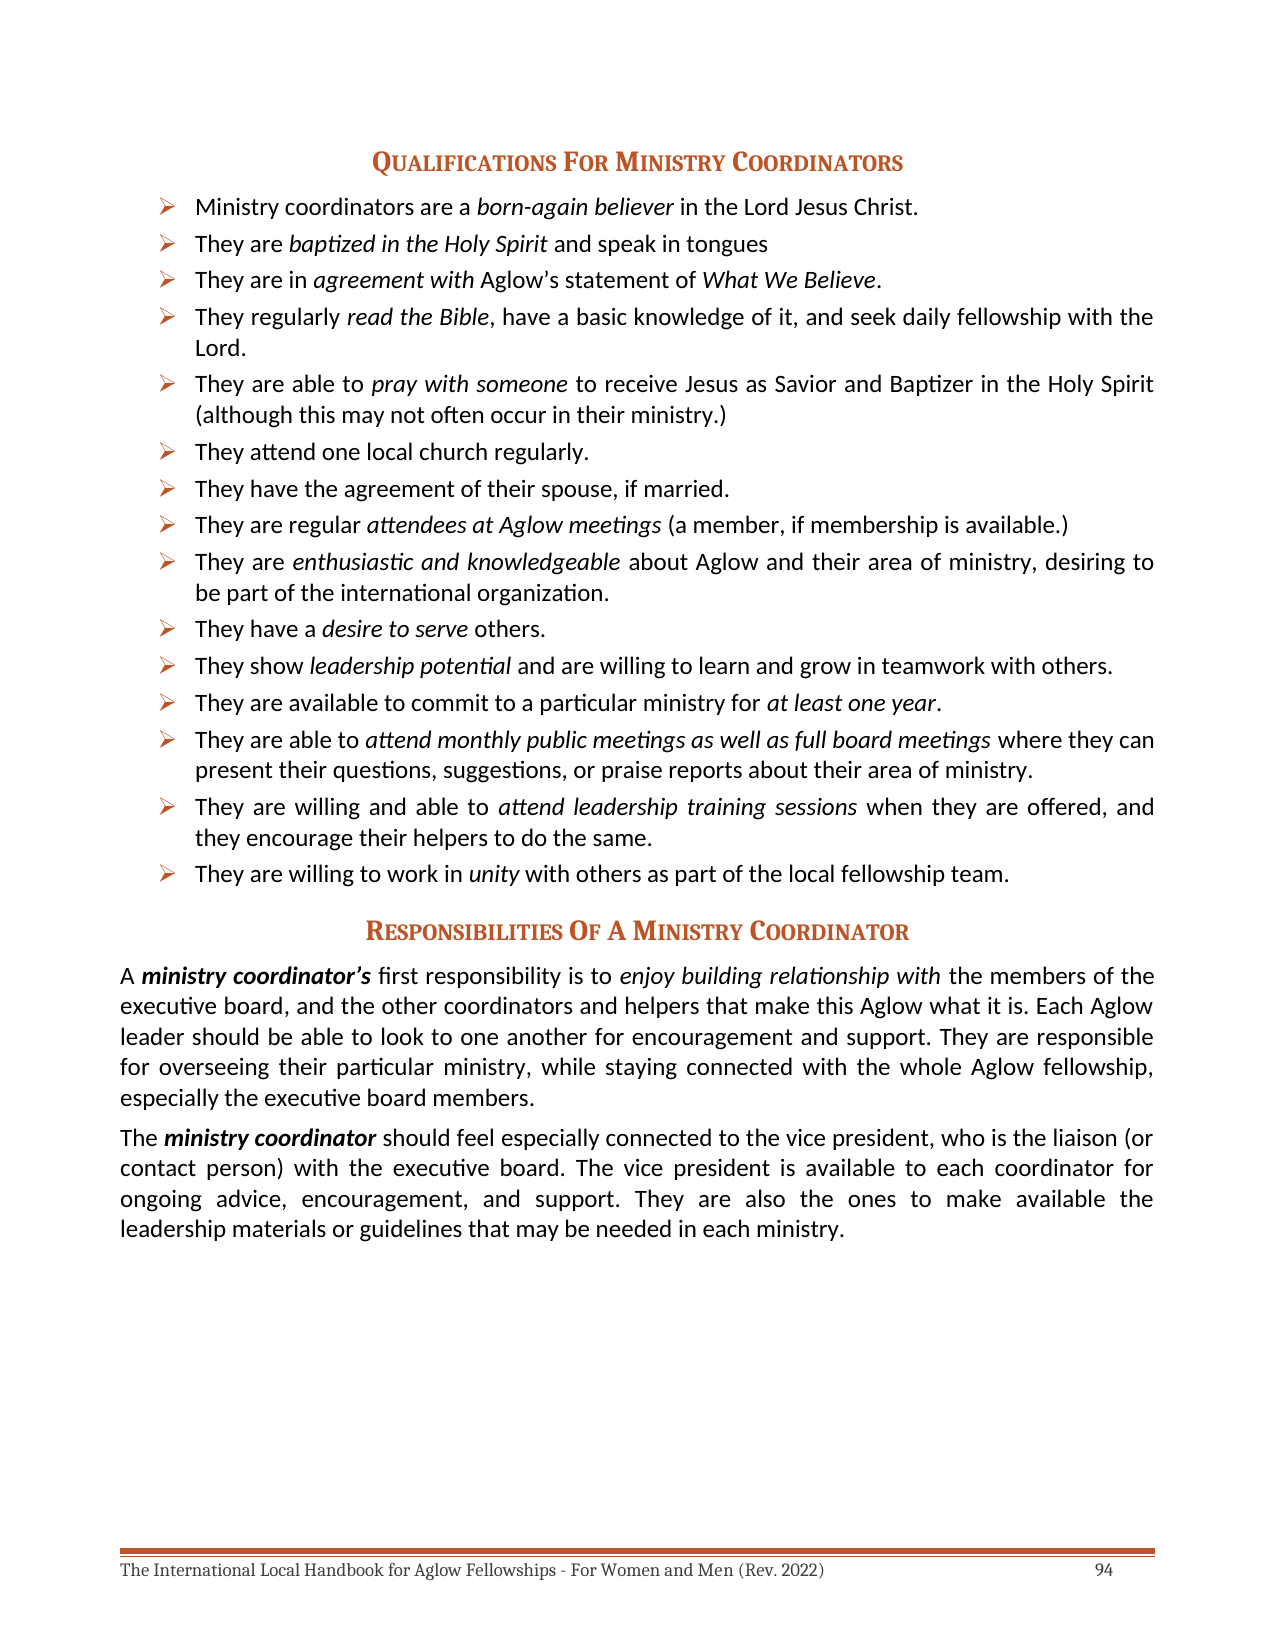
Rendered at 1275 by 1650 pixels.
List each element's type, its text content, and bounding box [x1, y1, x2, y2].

text They attend one local church regularly. [157, 436, 1155, 466]
text They are willing to work in unity with others as part of the local fellowship team. [157, 858, 1155, 889]
subtitle Qualifications For Ministry Coordinators [120, 145, 1155, 178]
text They are able to attend monthly public meetings as well as full board meetings where they can present their questions, suggestions, or praise reports about their area of ministry. [157, 724, 1155, 785]
text They are able to pray with someone to receive Jesus as Savior and Baptizer in the Holy Spirit (although this may not often occur in their ministry.) [157, 369, 1155, 430]
text They are baptized in the Holy Spirit and speak in tongues [157, 228, 1155, 258]
text Ministry coordinators are a born-again believer in the Lord Jesus Christ. [157, 191, 1155, 222]
text They show leadership potential and are willing to learn and grow in teamwork with others. [157, 650, 1155, 681]
text They have a desire to serve others. [157, 613, 1155, 644]
text They regularly read the Bible, have a basic knowledge of it, and seek daily fellowship with the Lord. [157, 301, 1155, 362]
text They are regular attendees at Aglow meetings (a member, if membership is available.) [157, 509, 1155, 540]
text They are enthusiastic and knowledgeable about Aglow and their area of ministry, desiring to be part of the international organization. [157, 546, 1155, 607]
text They are available to commit to a particular ministry for at least one year. [157, 687, 1155, 718]
text They are in agreement with Aglow’s statement of What We Believe. [157, 264, 1155, 295]
text A ministry coordinator’s first responsibility is to enjoy building relationship with the members of the executive board, and the other coordinators and helpers that make this Aglow what it is. Each Aglow leader should be able to look to one another for encouragement and support. They are responsible for overseeing their particular ministry, while staying connected with the whole Aglow fellowship, especially the executive board members. [120, 960, 1155, 1113]
text They have the agreement of their spouse, if married. [157, 473, 1155, 503]
subtitle Responsibilities Of A Ministry Coordinator [120, 914, 1155, 947]
text They are willing and able to attend leadership training sessions when they are offered, and they encourage their helpers to do the same. [157, 791, 1155, 852]
text The ministry coordinator should feel especially connected to the vice president, who is the liaison (or contact person) with the executive board. The vice president is available to each coordinator for ongoing advice, encouragement, and support. They are also the ones to make available the leadership materials or guidelines that may be needed in each ministry. [120, 1122, 1155, 1244]
